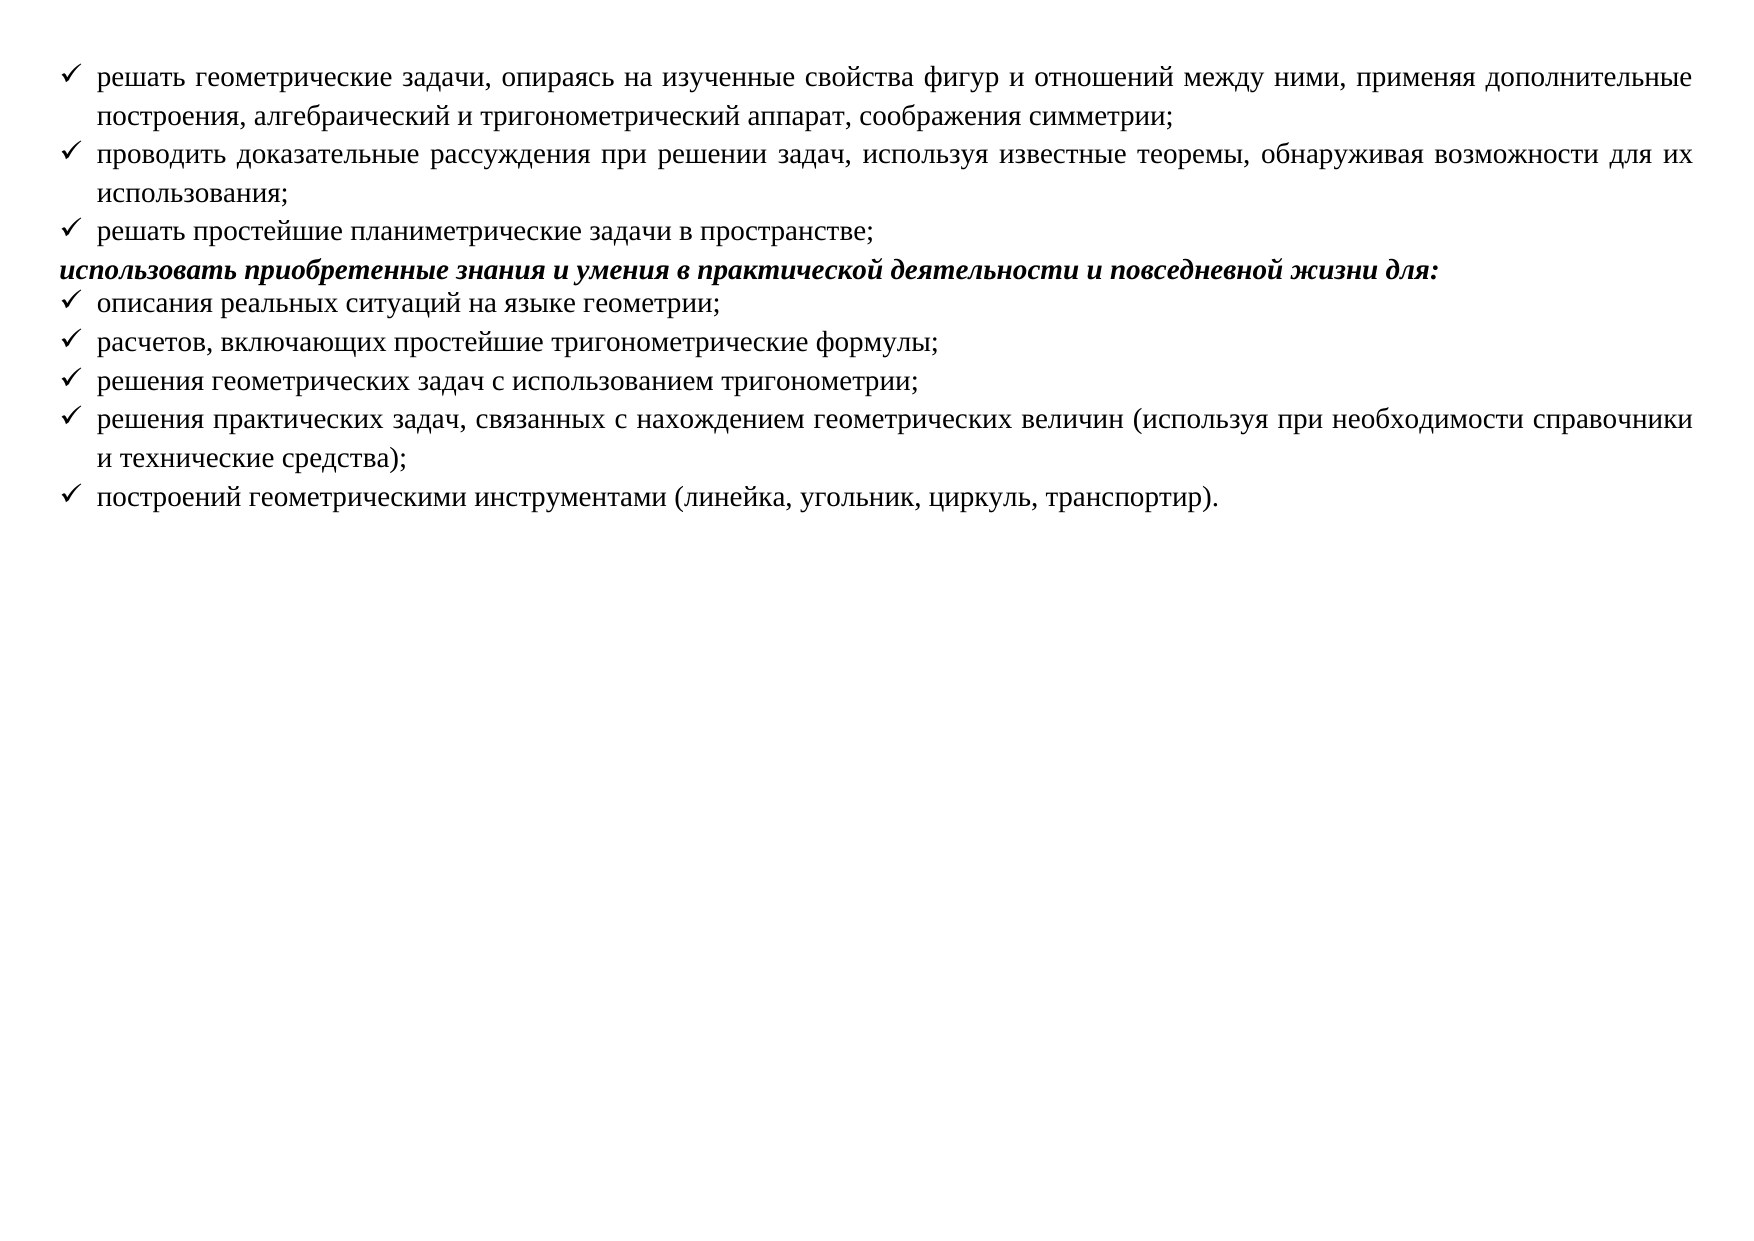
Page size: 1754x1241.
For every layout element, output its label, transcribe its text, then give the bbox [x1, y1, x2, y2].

list расчетов, включающих простейшие тригонометрические формулы; [59, 324, 1695, 358]
list решать геометрические задачи, опираясь на изученные свойства фигур и отношений между ними, применяя дополнительные построения, алгебраический и тригонометрический аппарат, соображения симметрии; [59, 59, 1695, 131]
list решать простейшие планиметрические задачи в пространстве; [59, 213, 1695, 247]
list проводить доказательные рассуждения при решении задач, используя известные теоремы, обнаруживая возможности для их использования; [59, 136, 1695, 208]
list решения геометрических задач с использованием тригонометрии; [59, 363, 1695, 397]
list построений геометрическими инструментами (линейка, угольник, циркуль, транспортир). [59, 479, 1695, 512]
list решения практических задач, связанных с нахождением геометрических величин (используя при необходимости справочники и технические средства); [59, 402, 1695, 474]
list описания реальных ситуаций на языке геометрии; [59, 286, 1695, 319]
text использовать приобретенные знания и умения в практической деятельности и повседневной жизни для: [59, 252, 1695, 286]
